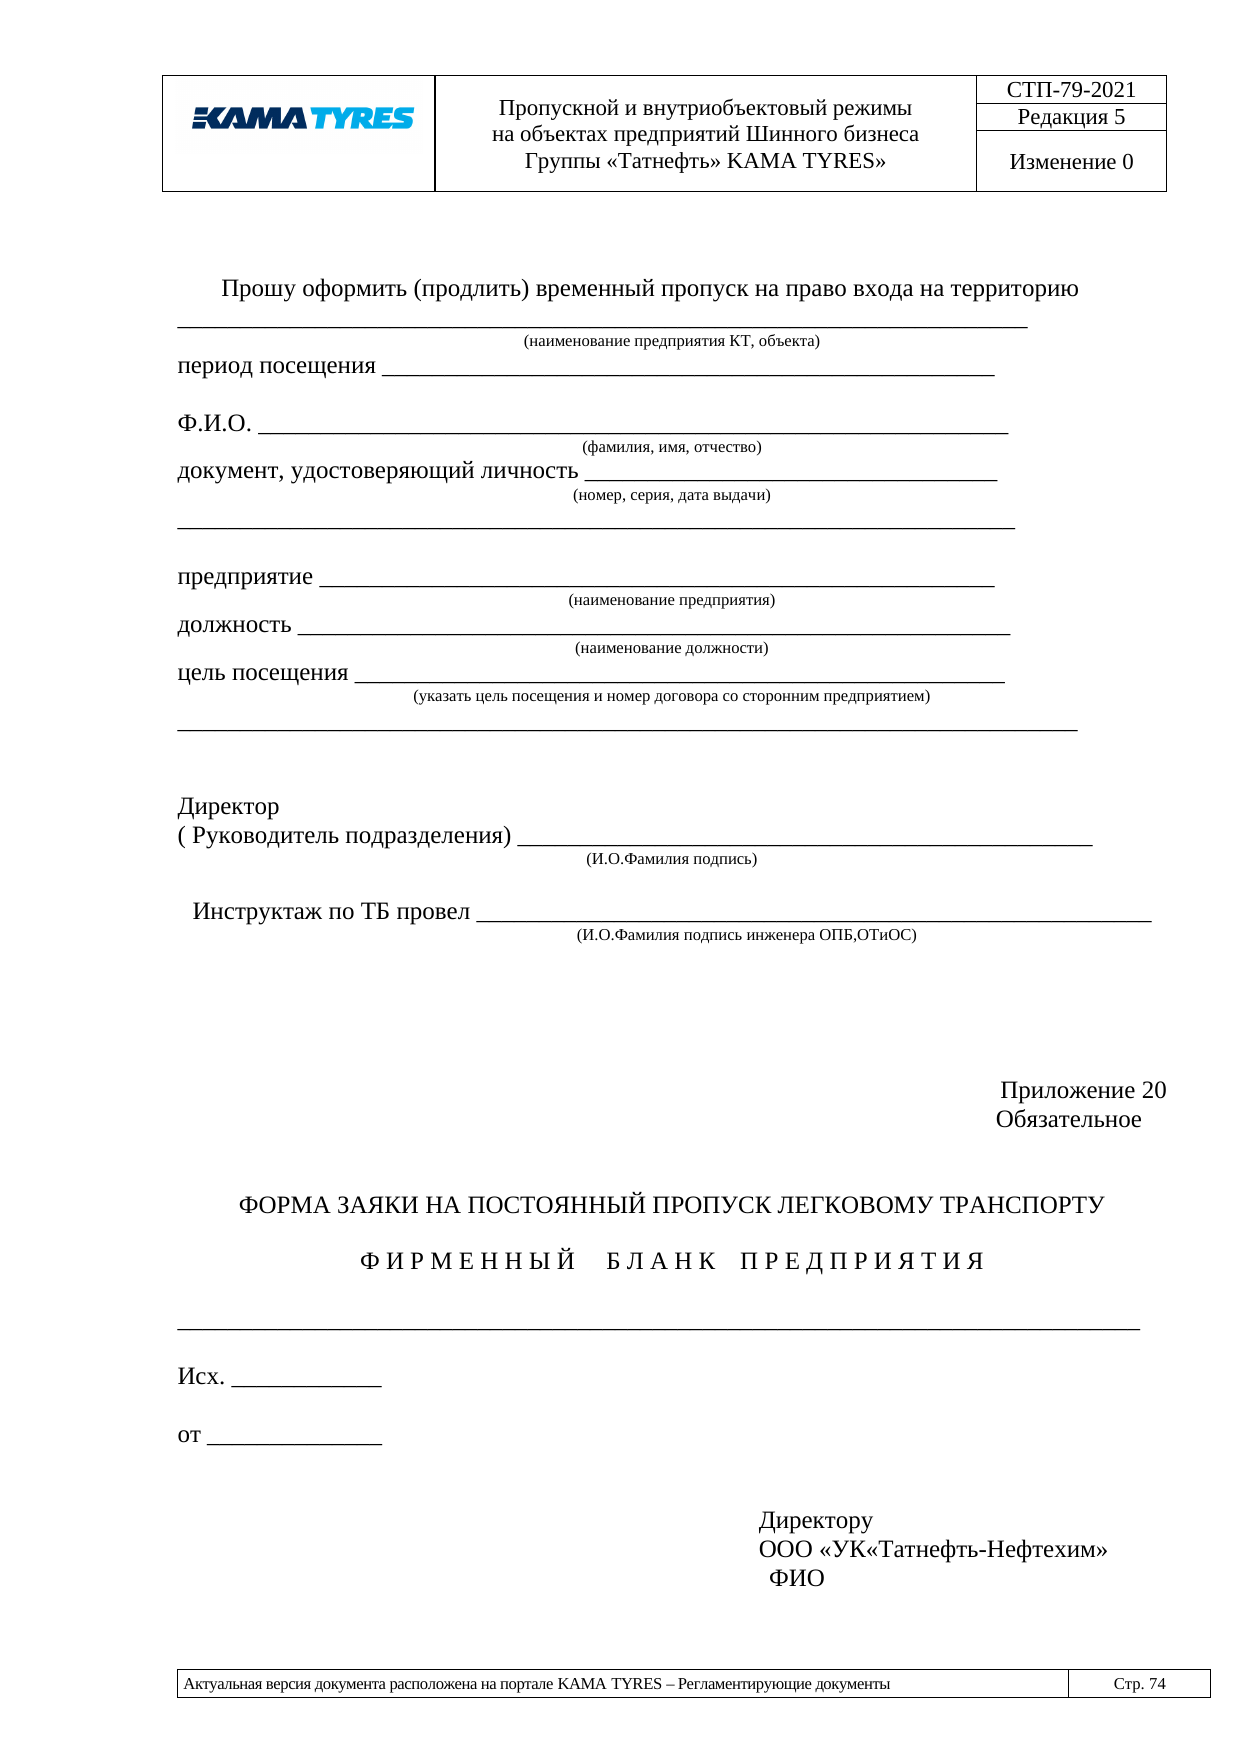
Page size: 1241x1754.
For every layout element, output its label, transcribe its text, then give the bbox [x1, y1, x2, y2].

text (номер, серия, дата выдачи) [177, 484, 1166, 503]
text (И.О.Фамилия подпись) [177, 848, 1166, 868]
text Обязательное [177, 1104, 1166, 1133]
text ___________________________________________________________________ [177, 503, 1166, 532]
text документ, удостоверяющий личность _________________________________ [177, 456, 1166, 484]
text должность _________________________________________________________ [177, 609, 1166, 638]
text ( Руководитель подразделения) ______________________________________________ [177, 820, 1166, 848]
text Директор [177, 791, 1166, 820]
text предприятие ______________________________________________________ [177, 561, 1166, 590]
text _____________________________________________________________________________ [177, 1304, 1166, 1333]
text (наименование предприятия) [177, 590, 1166, 609]
text (наименование предприятия КТ, объекта) [177, 331, 1166, 350]
text (И.О.Фамилия подпись инженера ОПБ,ОТиОС) [177, 925, 1166, 944]
text (наименование должности) [177, 638, 1166, 657]
text период посещения _________________________________________________ [177, 350, 1166, 379]
text Ф.И.О. ____________________________________________________________ [177, 408, 1166, 436]
text ФОРМА ЗАЯКИ НА ПОСТОЯННЫЙ ПРОПУСК ЛЕГКОВОМУ ТРАНСПОРТУ [177, 1190, 1166, 1218]
text ФИО [177, 1563, 1166, 1591]
text Прошу оформить (продлить) временный пропуск на право входа на территорию ____________________________________________________________________ [177, 273, 1166, 331]
text Директору [177, 1505, 1166, 1534]
text Ф И Р М Е Н Н Ы Й Б Л А Н К П Р Е Д П Р И Я Т И Я [177, 1246, 1166, 1275]
text (указать цель посещения и номер договора со сторонним предприятием) [177, 686, 1166, 705]
text Исх. ____________ [177, 1361, 1166, 1390]
text ________________________________________________________________________ [177, 705, 1166, 733]
text ООО «УК«Татнефть-Нефтехим» [177, 1534, 1166, 1563]
text Приложение 20 [177, 1075, 1166, 1104]
text Инструктаж по ТБ провел ______________________________________________________ [177, 896, 1166, 925]
text (фамилия, имя, отчество) [177, 436, 1166, 456]
picture [174, 76, 423, 154]
text от ______________ [177, 1419, 1166, 1448]
text цель посещения ____________________________________________________ [177, 657, 1166, 686]
